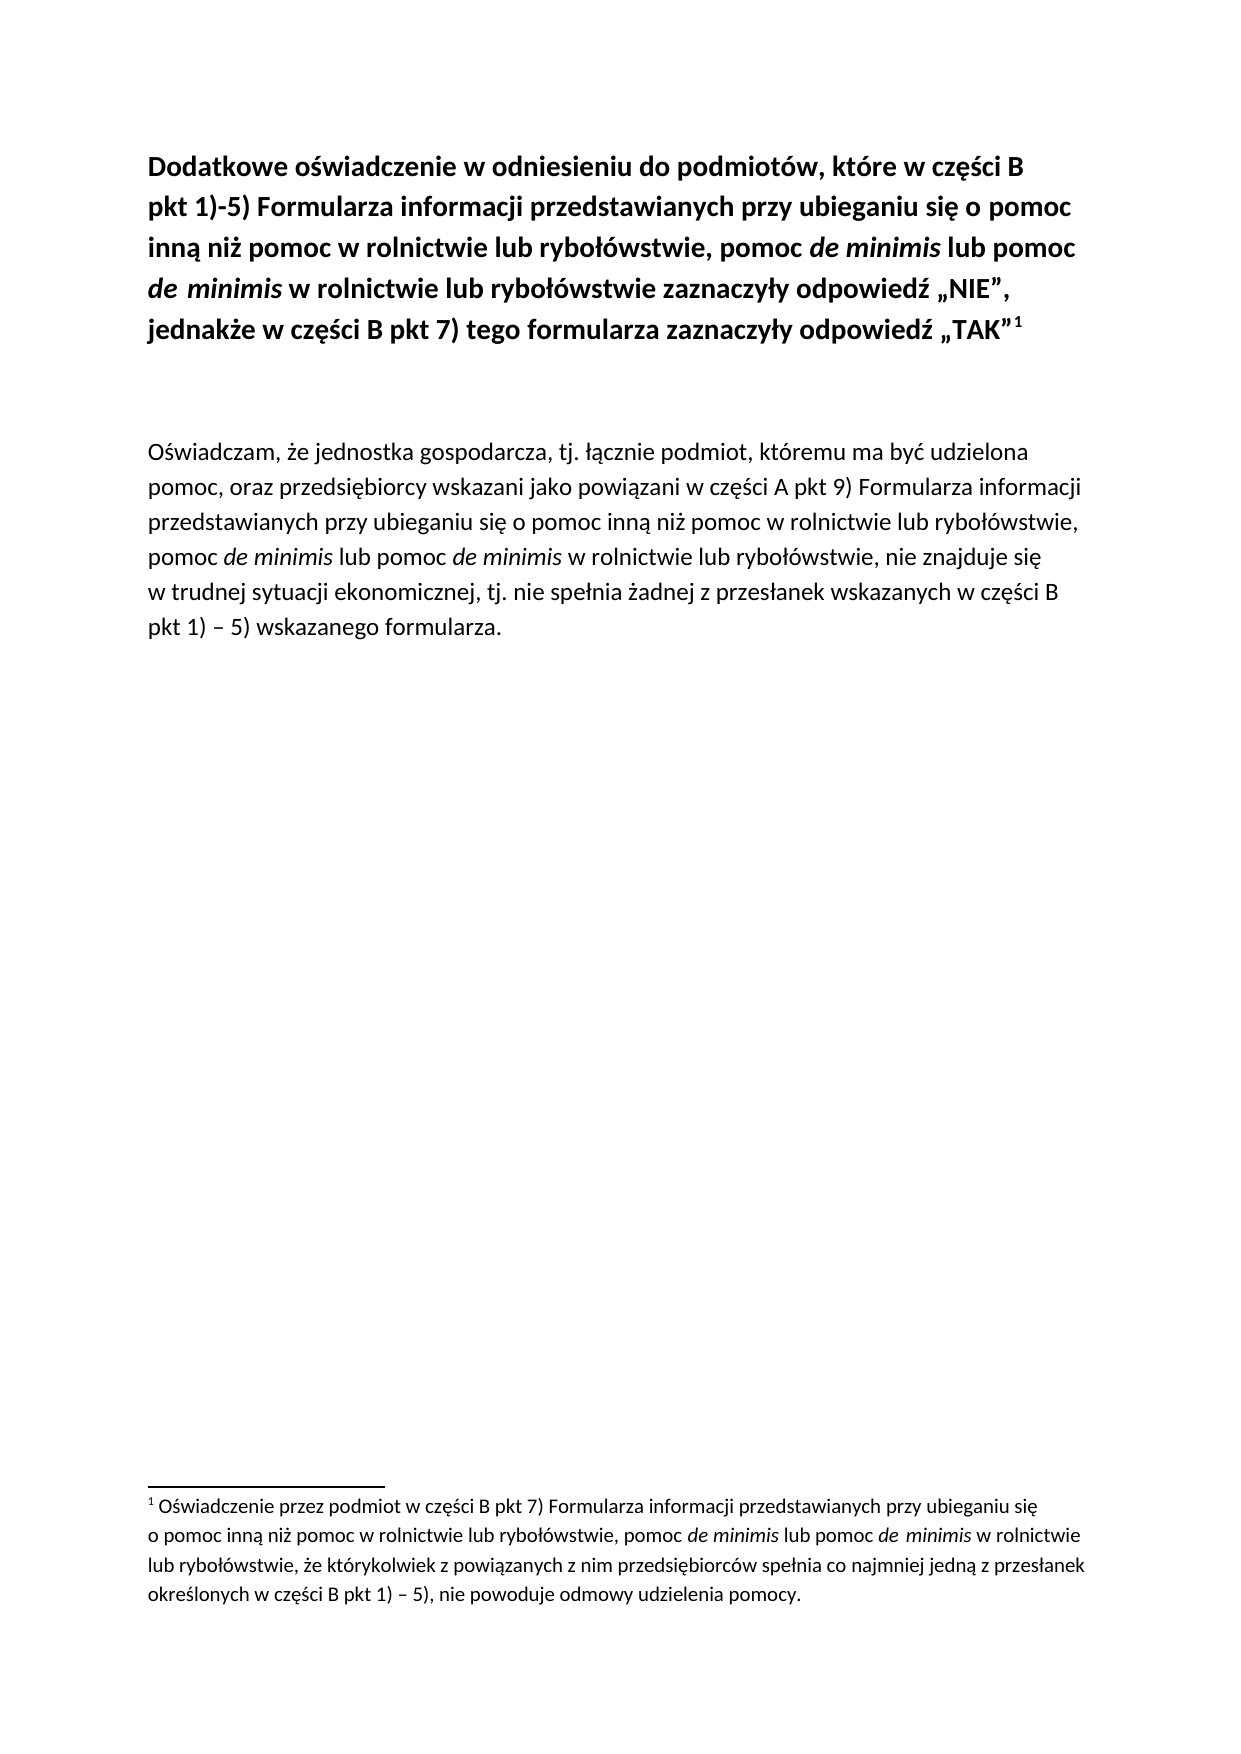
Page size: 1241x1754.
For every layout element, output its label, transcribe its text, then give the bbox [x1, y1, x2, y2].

text Oświadczam, że jednostka gospodarcza, tj. łącznie podmiot, któremu ma być udzielona pomoc, oraz przedsiębiorcy wskazani jako powiązani w części A pkt 9) Formularza informacji przedstawianych przy ubieganiu się o pomoc inną niż pomoc w rolnictwie lub rybołówstwie, pomoc de minimis lub pomoc de minimis w rolnictwie lub rybołówstwie, nie znajduje się w trudnej sytuacji ekonomicznej, tj. nie spełnia żadnej z przesłanek wskazanych w części B pkt 1) – 5) wskazanego formularza. [148, 436, 1093, 641]
text Dodatkowe oświadczenie w odniesieniu do podmiotów, które w części B pkt 1)-5) Formularza informacji przedstawianych przy ubieganiu się o pomoc inną niż pomoc w rolnictwie lub rybołówstwie, pomoc de minimis lub pomoc de minimis w rolnictwie lub rybołówstwie zaznaczyły odpowiedź „NIE”, jednakże w części B pkt 7) tego formularza zaznaczyły odpowiedź „TAK” [148, 148, 1093, 347]
